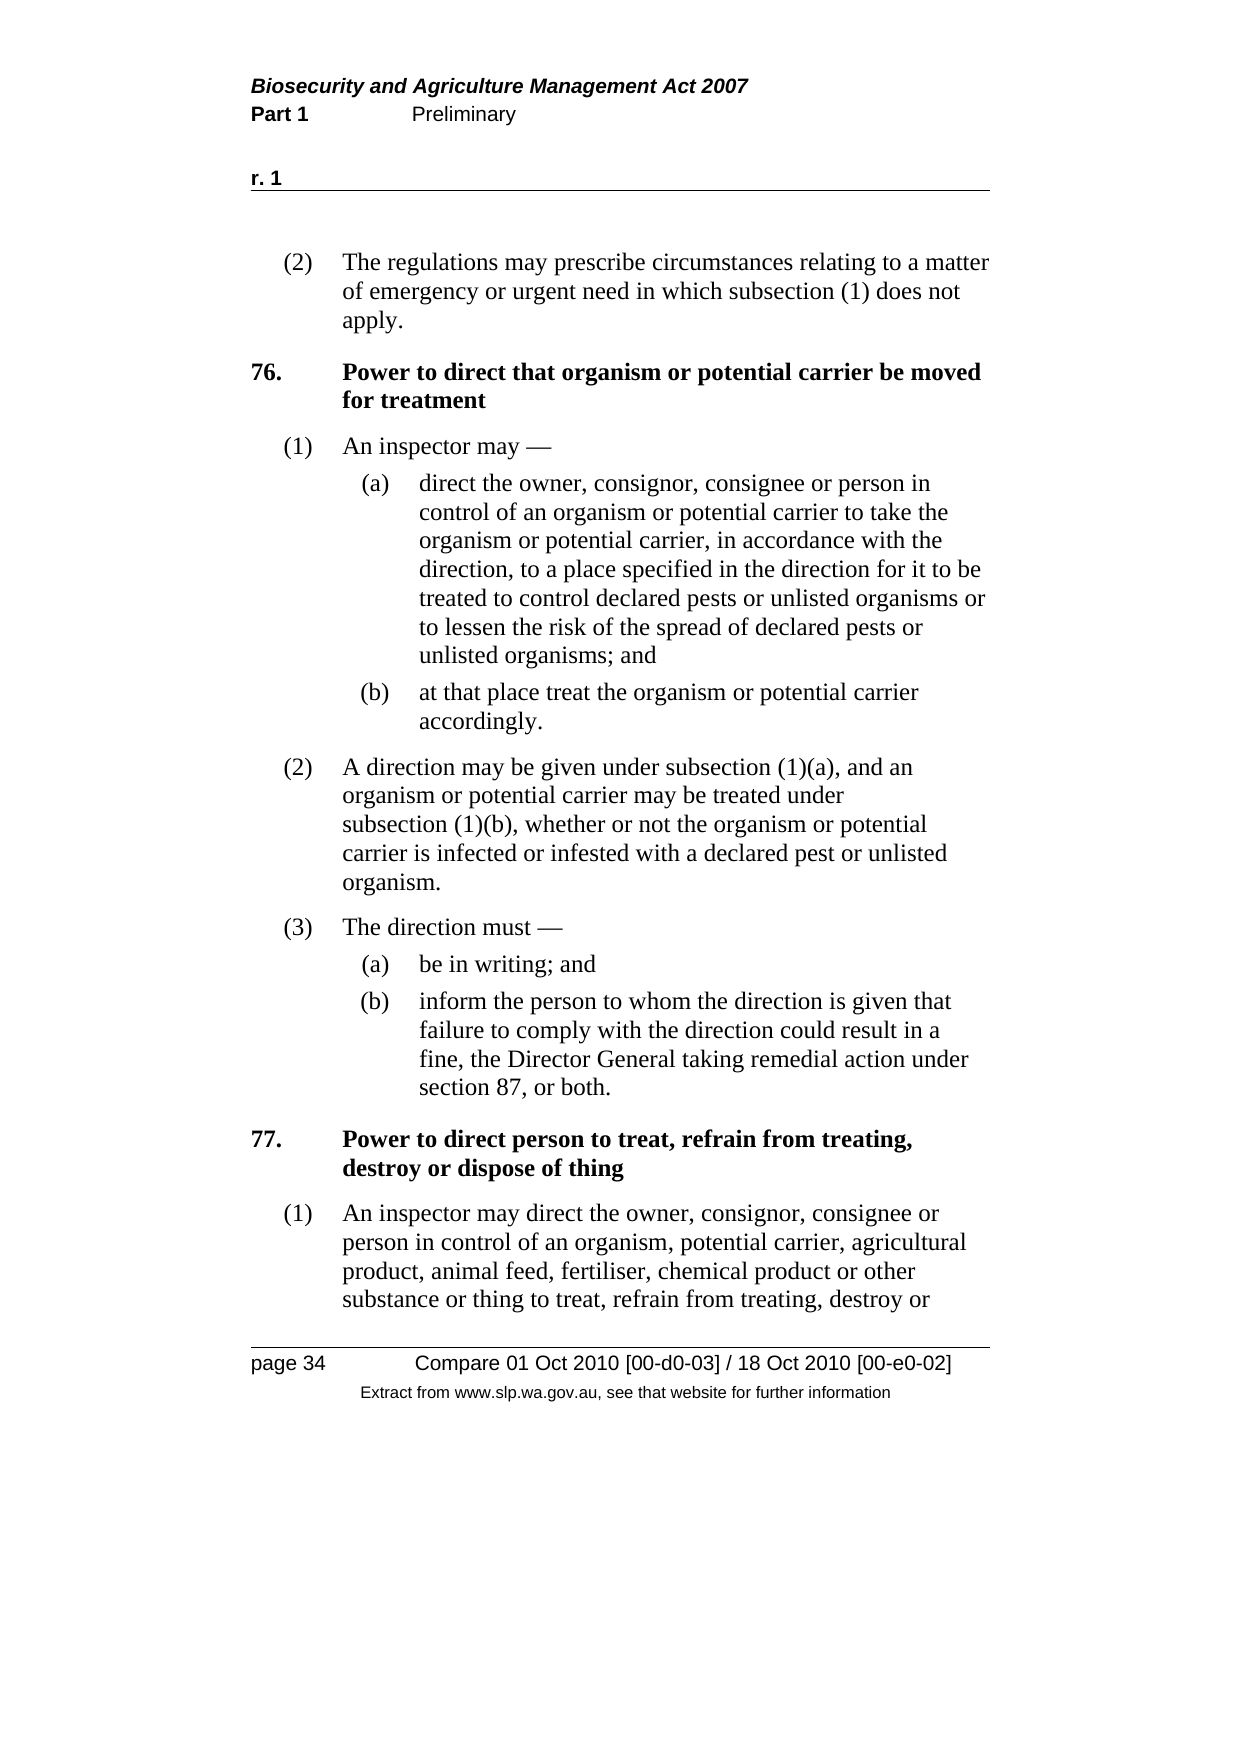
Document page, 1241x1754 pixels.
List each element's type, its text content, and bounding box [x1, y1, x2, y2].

text (a) be in writing; and [251, 949, 990, 978]
text (a) direct the owner, consignor, consignee or person in control of an organism or potential carrier to take the organism or potential carrier, in accordance with the direction, to a place specified in the direction for it to be treated to control declared pests or unlisted organisms or to lessen the risk of the spread of declared pests or unlisted organisms; and [251, 468, 990, 669]
text (2) A direction may be given under subsection (1)(a), and an organism or potential carrier may be treated under subsection (1)(b), whether or not the organism or potential carrier is infected or infested with a declared pest or unlisted organism. [251, 752, 990, 895]
text (3) The direction must — [251, 912, 990, 941]
subtitle 77. Power to direct person to treat, refrain from treating, destroy or dispose of thing [251, 1124, 990, 1182]
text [251, 1198, 990, 1313]
text (b) inform the person to whom the direction is given that failure to comply with the direction could result in a fine, the Director General taking remedial action under section 87, or both. [251, 986, 990, 1101]
text (1) An inspector may — [251, 431, 990, 459]
subtitle 76. Power to direct that organism or potential carrier be moved for treatment [251, 357, 990, 414]
text (b) at that place treat the organism or potential carrier accordingly. [251, 677, 990, 735]
text (2) The regulations may prescribe circumstances relating to a matter of emergency or urgent need in which subsection (1) does not apply. [251, 247, 990, 334]
